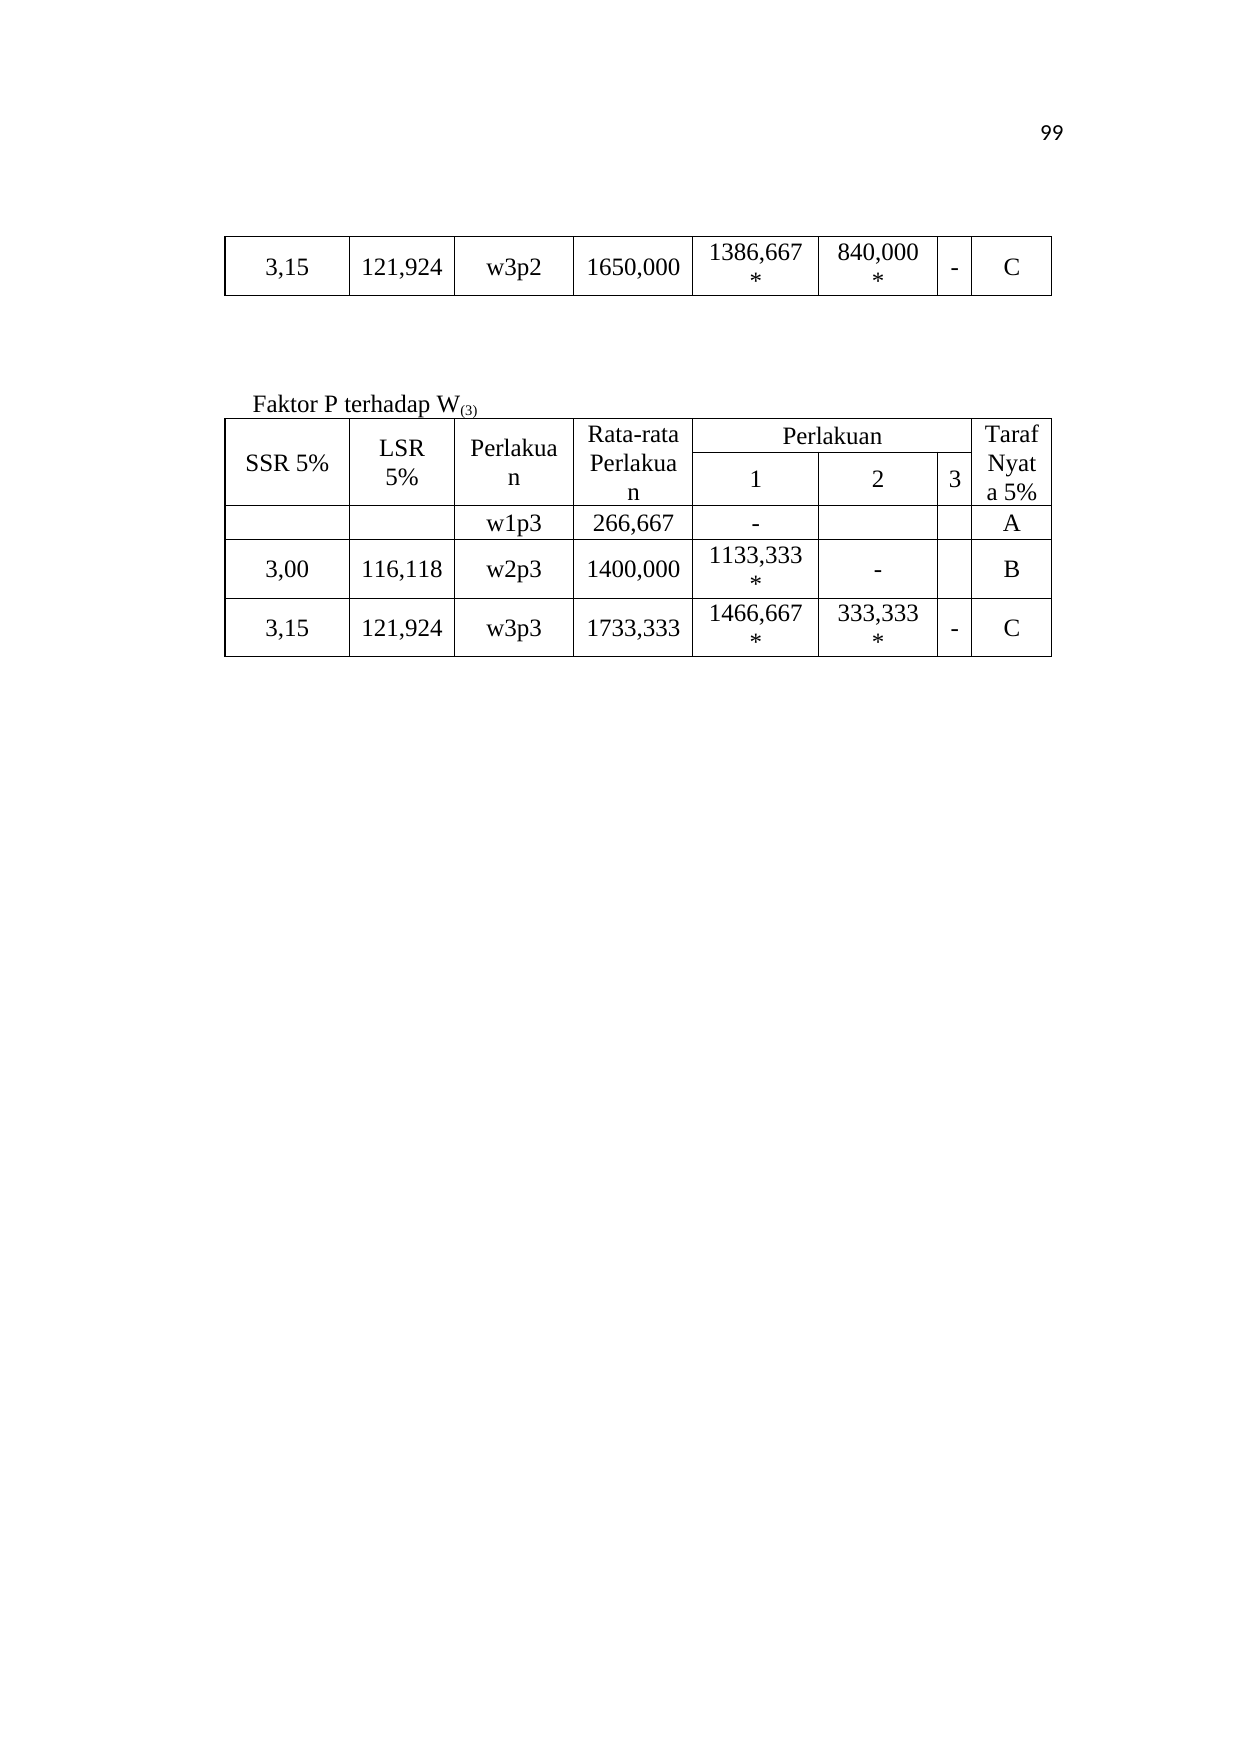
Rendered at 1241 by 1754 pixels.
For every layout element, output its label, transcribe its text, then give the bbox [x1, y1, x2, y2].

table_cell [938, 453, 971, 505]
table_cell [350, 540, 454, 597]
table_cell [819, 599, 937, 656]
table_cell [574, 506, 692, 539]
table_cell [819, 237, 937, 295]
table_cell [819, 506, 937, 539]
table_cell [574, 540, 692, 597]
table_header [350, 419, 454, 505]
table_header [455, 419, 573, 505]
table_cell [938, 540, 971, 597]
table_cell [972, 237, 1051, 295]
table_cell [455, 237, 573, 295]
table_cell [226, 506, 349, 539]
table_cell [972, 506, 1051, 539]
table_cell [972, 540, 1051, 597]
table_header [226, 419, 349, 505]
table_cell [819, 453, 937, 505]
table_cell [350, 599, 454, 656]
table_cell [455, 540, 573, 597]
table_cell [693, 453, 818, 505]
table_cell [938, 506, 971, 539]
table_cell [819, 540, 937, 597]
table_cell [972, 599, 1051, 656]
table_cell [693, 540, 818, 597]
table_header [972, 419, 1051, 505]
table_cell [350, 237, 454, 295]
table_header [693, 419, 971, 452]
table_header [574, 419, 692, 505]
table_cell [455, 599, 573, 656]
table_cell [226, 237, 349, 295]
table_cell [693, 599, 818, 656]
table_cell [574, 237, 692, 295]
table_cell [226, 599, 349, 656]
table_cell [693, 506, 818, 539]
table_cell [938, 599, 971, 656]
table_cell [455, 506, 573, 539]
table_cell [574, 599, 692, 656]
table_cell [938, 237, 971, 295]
text Faktor P terhadap W(3) [252, 389, 1063, 418]
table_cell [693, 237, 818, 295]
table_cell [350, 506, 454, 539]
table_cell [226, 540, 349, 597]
